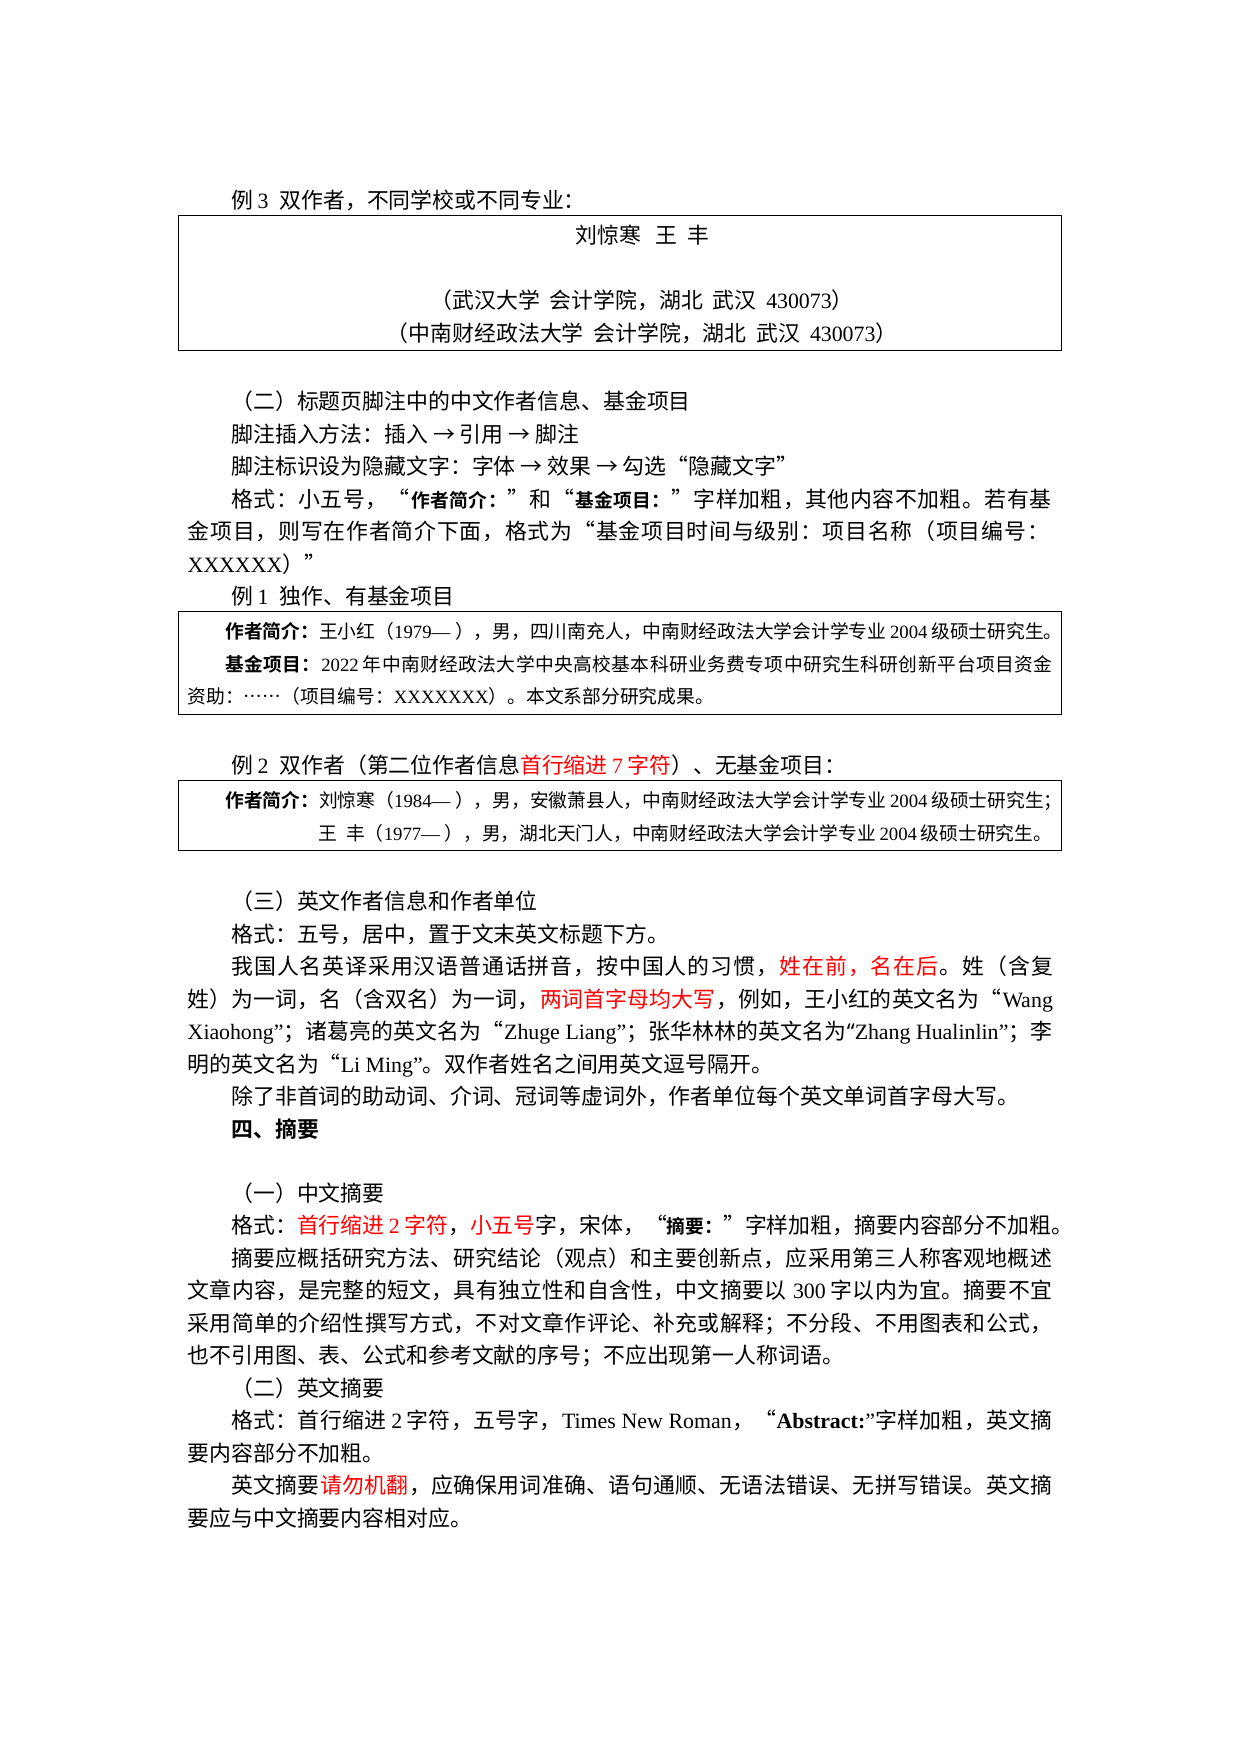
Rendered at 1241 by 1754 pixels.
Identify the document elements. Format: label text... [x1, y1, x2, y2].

subtitle （三）英文作者信息和作者单位 [187, 884, 1053, 916]
text 脚注插入方法：插入 → 引用 → 脚注 [187, 416, 1053, 449]
text 王 丰（1977— ），男，湖北天门人，中南财经政法大学会计学专业2004级硕士研究生。 [179, 812, 1061, 850]
text （武汉大学 会计学院，湖北 武汉 430073） [187, 283, 1053, 312]
text 摘要应概括研究方法、研究结论（观点）和主要创新点，应采用第三人称客观地概述文章内容，是完整的短文，具有独立性和自含性，中文摘要以300字以内为宜。摘要不宜采用简单的介绍性撰写方式，不对文章作评论、补充或解释；不分段、不用图表和公式，也不引用图、表、公式和参考文献的序号；不应出现第一人称词语。 [187, 1240, 1053, 1370]
text 格式：小五号，“作者简介：”和“基金项目：”字样加粗，其他内容不加粗。若有基金项目，则写在作者简介下面，格式为“基金项目时间与级别：项目名称（项目编号：XXXXXX）” [187, 481, 1053, 579]
text 英文摘要请勿机翻，应确保用词准确、语句通顺、无语法错误、无拼写错误。英文摘要应与中文摘要内容相对应。 [187, 1468, 1053, 1533]
text 我国人名英译采用汉语普通话拼音，按中国人的习惯，姓在前，名在后。姓（含复姓）为一词，名（含双名）为一词，两词首字母均大写，例如，王小红的英文名为“Wang Xiaohong”；诸葛亮的英文名为“Zhuge Liang”；张华林林的英文名为“Zhang Hualinlin”；李明的英文名为“Li Ming”。双作者姓名之间用英文逗号隔开。 [187, 949, 1053, 1079]
subtitle 四、摘要 [187, 1111, 1053, 1144]
subtitle （二）标题页脚注中的中文作者信息、基金项目 [187, 384, 1053, 416]
text （中南财经政法大学 会计学院，湖北 武汉 430073） [179, 312, 1061, 350]
text 基金项目：2022年中南财经政法大学中央高校基本科研业务费专项中研究生科研创新平台项目资金资助：……（项目编号：XXXXXXX）。本文系部分研究成果。 [179, 644, 1061, 714]
text 格式：首行缩进2字符，五号字，Times New Roman，“Abstract:”字样加粗，英文摘要内容部分不加粗。 [187, 1403, 1053, 1468]
subtitle （二）英文摘要 [187, 1370, 1053, 1403]
text 除了非首词的助动词、介词、冠词等虚词外，作者单位每个英文单词首字母大写。 [187, 1079, 1053, 1111]
text 刘惊寒 王 丰 [179, 216, 1061, 251]
subtitle （一）中文摘要 [187, 1175, 1053, 1208]
text 例1 独作、有基金项目 [187, 579, 1053, 611]
text 格式：首行缩进2字符，小五号字，宋体，“摘要：”字样加粗，摘要内容部分不加粗。 [187, 1208, 1053, 1240]
text 格式：五号，居中，置于文末英文标题下方。 [187, 916, 1053, 949]
text 脚注标识设为隐藏文字：字体 → 效果 → 勾选“隐藏文字” [187, 449, 1053, 481]
text 例3 双作者，不同学校或不同专业： [187, 182, 1053, 215]
text 例2 双作者（第二位作者信息首行缩进7字符）、无基金项目： [187, 747, 1053, 780]
text 作者简介：王小红（1979— ），男，四川南充人，中南财经政法大学会计学专业2004级硕士研究生。 [179, 612, 1061, 644]
text 作者简介：刘惊寒（1984— ），男，安徽萧县人，中南财经政法大学会计学专业2004级硕士研究生； [179, 781, 1061, 812]
